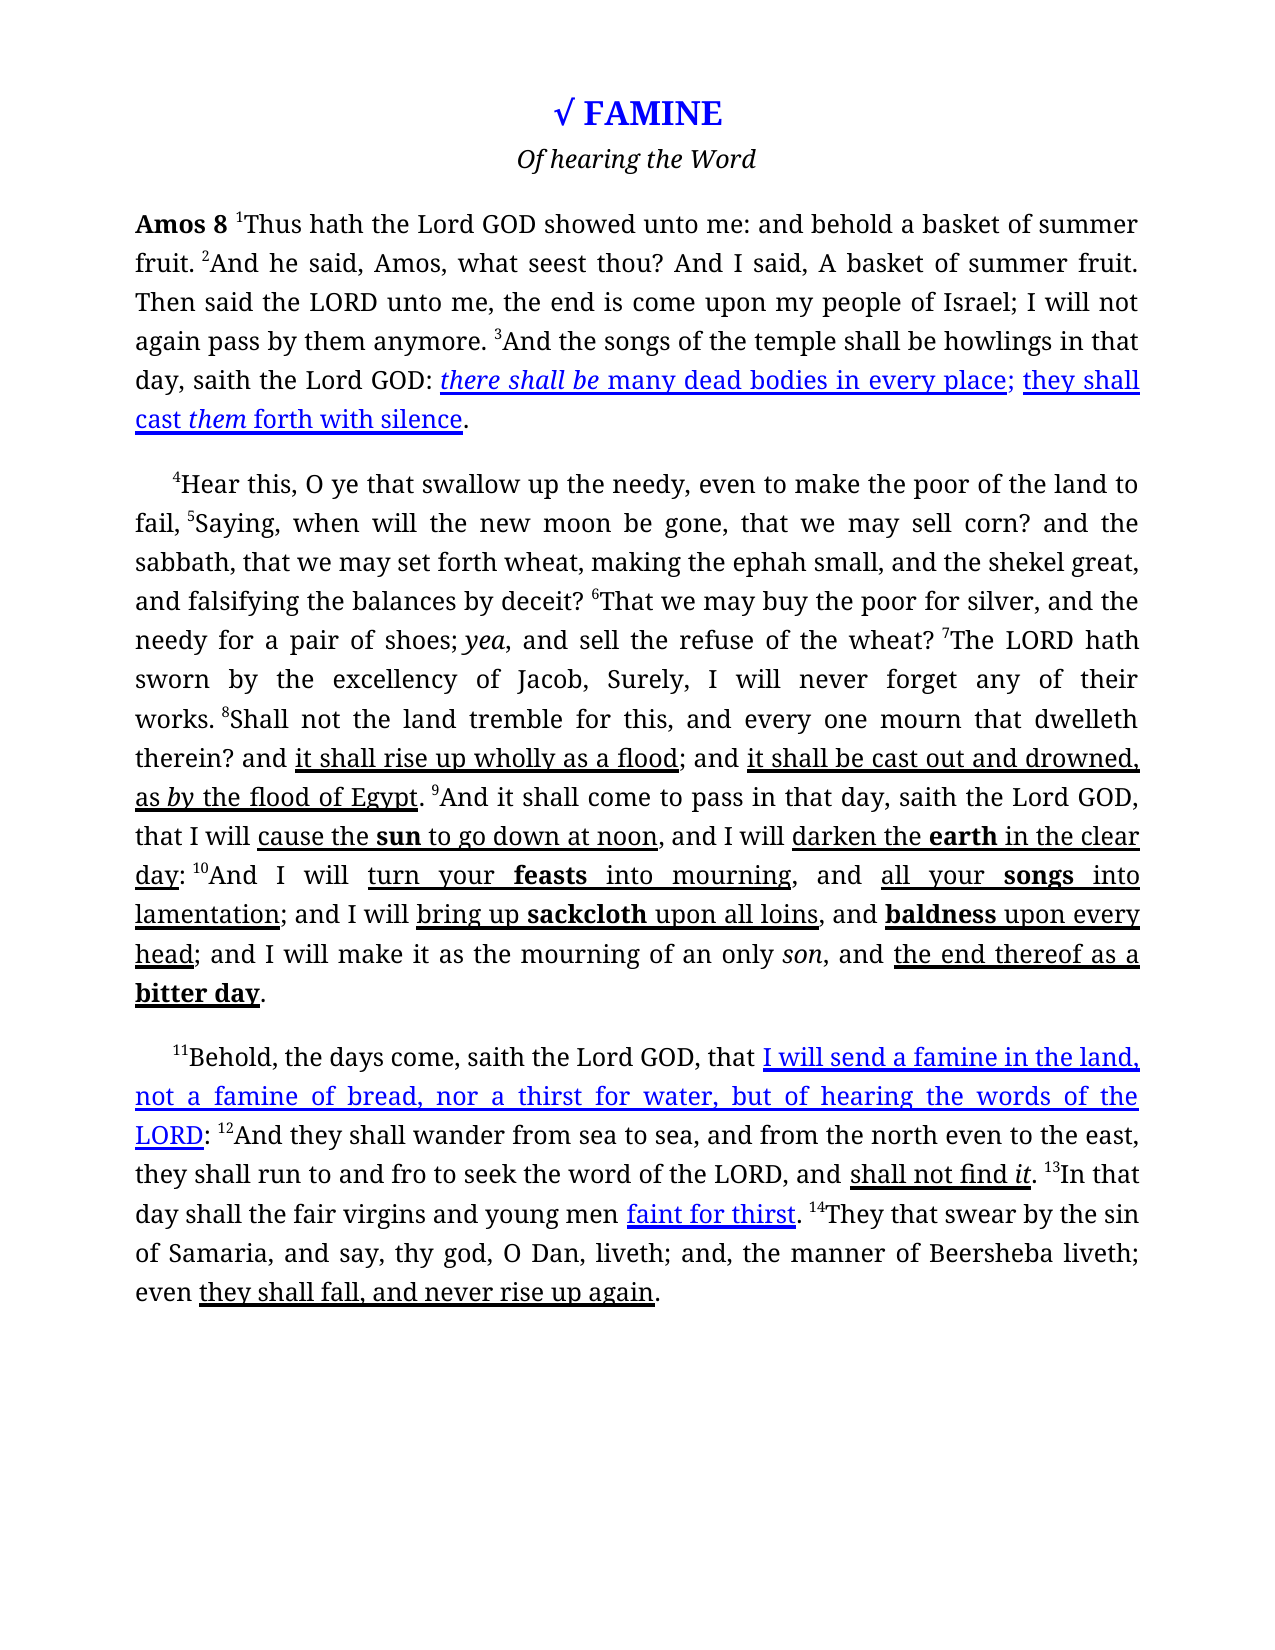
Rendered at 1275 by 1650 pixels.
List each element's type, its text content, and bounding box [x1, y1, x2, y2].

text √ FAMINE [135, 90, 1140, 135]
text 4Hear this, O ye that swallow up the needy, even to make the poor of the land to fail, 5Saying, when will the new moon be gone, that we may sell corn? and the sabbath, that we may set forth wheat, making the ephah small, and the shekel great, and falsifying the balances by deceit? 6That we may buy the poor for silver, and the needy for a pair of shoes; yea, and sell the refuse of the wheat? 7The LORD hath sworn by the excellency of Jacob, Surely, I will never forget any of their works. 8Shall not the land tremble for this, and every one mourn that dwelleth therein? and it shall rise up wholly as a flood; and it shall be cast out and drowned, as by the flood of Egypt. 9And it shall come to pass in that day, saith the Lord GOD, that I will cause the sun to go down at noon, and I will darken the earth in the clear day: 10And I will turn your feasts into mourning, and all your songs into lamentation; and I will bring up sackcloth upon all loins, and baldness upon every head; and I will make it as the mourning of an only son, and the end thereof as a bitter day. [135, 466, 1140, 1009]
text 11Behold, the days come, saith the Lord GOD, that I will send a famine in the land, not a famine of bread, nor a thirst for water, but of hearing the words of the LORD: 12And they shall wander from sea to sea, and from the north even to the east, they shall run to and fro to seek the word of the LORD, and shall not find it. 13In that day shall the fair virgins and young men faint for thirst. 14They that swear by the sin of Samaria, and say, thy god, O Dan, liveth; and, the manner of Beersheba liveth; even they shall fall, and never rise up again. [135, 1040, 1140, 1309]
text Of hearing the Word [135, 142, 1140, 176]
text Amos 8 1Thus hath the Lord GOD showed unto me: and behold a basket of summer fruit. 2And he said, Amos, what seest thou? And I said, A basket of summer fruit. Then said the LORD unto me, the end is come upon my people of Israel; I will not again pass by them anymore. 3And the songs of the temple shall be howlings in that day, saith the Lord GOD: there shall be many dead bodies in every place; they shall cast them forth with silence. [135, 206, 1140, 436]
